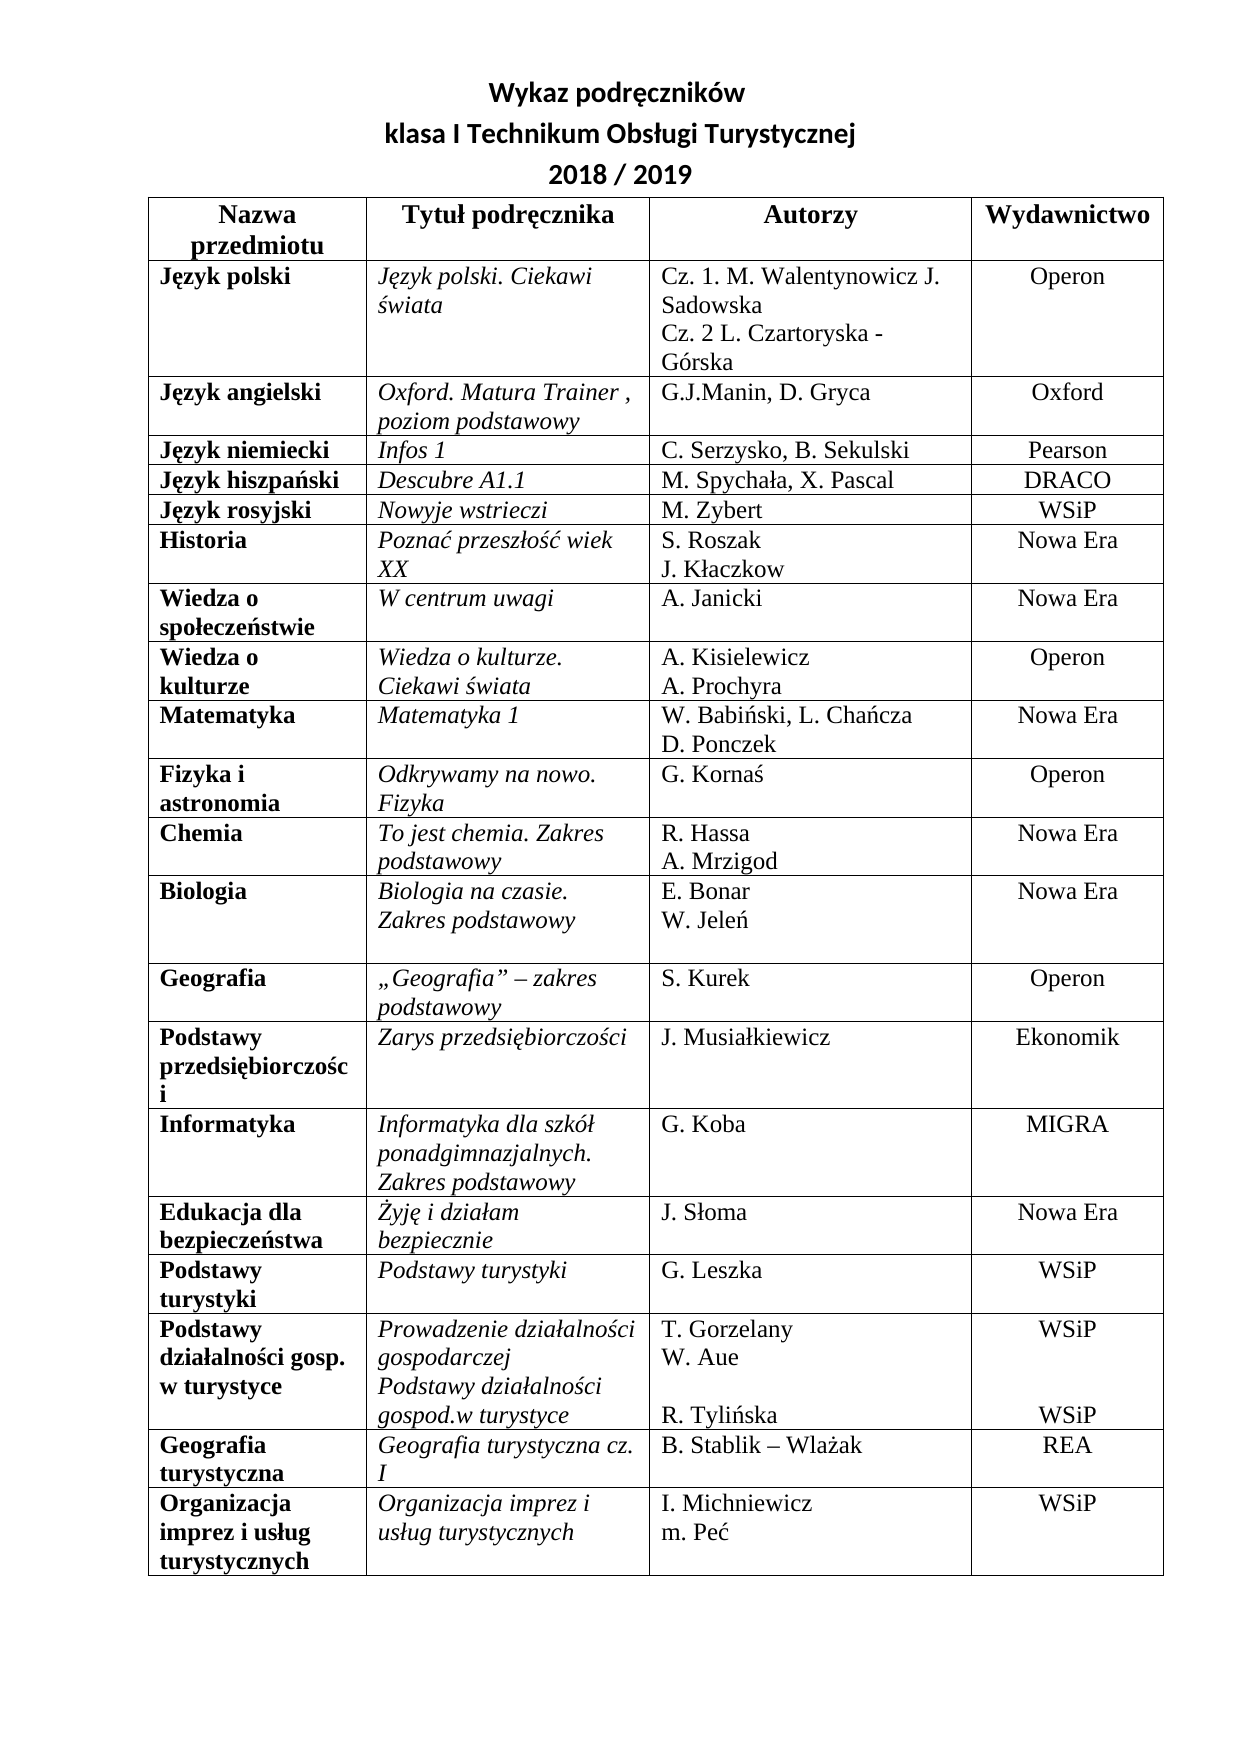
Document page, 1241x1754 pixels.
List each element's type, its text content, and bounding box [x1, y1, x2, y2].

table_cell Podstawy przedsiębiorczości [149, 1022, 366, 1108]
table_cell Chemia [149, 818, 366, 875]
table_cell MIGRA [972, 1109, 1163, 1196]
table_cell Organizacja imprez i usług turystycznych [367, 1488, 649, 1574]
table_cell WSiP [972, 1488, 1163, 1574]
table_cell Fizyka i astronomia [149, 759, 366, 817]
table_cell Wiedza o kulturze [149, 642, 366, 699]
table_cell Matematyka [149, 701, 366, 758]
table_cell A. Kisielewicz A. Prochyra [650, 642, 971, 699]
table_cell Podstawy działalności gosp. w turystyce [149, 1314, 366, 1429]
table_header Wydawnictwo [972, 198, 1163, 260]
table_cell Wiedza o społeczeństwie [149, 584, 366, 641]
table_cell Żyję i działam bezpiecznie [367, 1197, 649, 1254]
table_cell Matematyka 1 [367, 701, 649, 758]
table_cell Operon [972, 261, 1163, 376]
table_cell Geografia turystyczna cz. I [367, 1430, 649, 1487]
table_cell Język polski. Ciekawi świata [367, 261, 649, 376]
table_cell WSiP [972, 495, 1163, 524]
table_cell B. Stablik – Wlażak [650, 1430, 971, 1487]
table_cell R. Hassa A. Mrzigod [650, 818, 971, 875]
table_cell Język rosyjski [149, 495, 366, 524]
table_cell Język niemiecki [149, 436, 366, 464]
table_cell Nowa Era [972, 525, 1163, 582]
table_cell Nowa Era [972, 1197, 1163, 1254]
table_cell Nowa Era [972, 584, 1163, 641]
table_cell Nowyje wstrieczi [367, 495, 649, 524]
table_cell Geografia turystyczna [149, 1430, 366, 1487]
table_cell Podstawy turystyki [149, 1255, 366, 1313]
table_cell Odkrywamy na nowo. Fizyka [367, 759, 649, 817]
table_cell Descubre A1.1 [367, 465, 649, 494]
table_cell Edukacja dla bezpieczeństwa [149, 1197, 366, 1254]
table_cell Biologia [149, 876, 366, 962]
table_cell Poznać przeszłość wiek XX [367, 525, 649, 582]
table_cell Operon [972, 964, 1163, 1021]
table_cell Ekonomik [972, 1022, 1163, 1108]
table_cell G.J.Manin, D. Gryca [650, 377, 971, 434]
table_cell C. Serzysko, B. Sekulski [650, 436, 971, 464]
table_cell S. Roszak J. Kłaczkow [650, 525, 971, 582]
table_cell Język polski [149, 261, 366, 376]
table_cell Informatyka dla szkół ponadgimnazjalnych. Zakres podstawowy [367, 1109, 649, 1196]
table_cell M. Zybert [650, 495, 971, 524]
table_cell Organizacja imprez i usług turystycznych [149, 1488, 366, 1574]
table_cell Infos 1 [367, 436, 649, 464]
table_cell Cz. 1. M. Walentynowicz J. Sadowska Cz. 2 L. Czartoryska - Górska [650, 261, 971, 376]
table_cell J. Musiałkiewicz [650, 1022, 971, 1108]
table_cell WSiP [972, 1255, 1163, 1313]
table_cell Operon [972, 642, 1163, 699]
text Wykaz podręczników klasa I Technikum Obsługi Turystycznej [148, 74, 1093, 150]
text 2018 / 2019 [148, 156, 1093, 191]
table_header Nazwa przedmiotu [149, 198, 366, 260]
table_cell Wiedza o kulturze. Ciekawi świata [367, 642, 649, 699]
table_header Autorzy [650, 198, 971, 260]
table_cell Prowadzenie działalności gospodarczej Podstawy działalności gospod.w turystyce [367, 1314, 649, 1429]
table_cell Nowa Era [972, 876, 1163, 962]
table_cell Język hiszpański [149, 465, 366, 494]
table_cell Nowa Era [972, 818, 1163, 875]
table_cell DRACO [972, 465, 1163, 494]
table_cell E. Bonar W. Jeleń [650, 876, 971, 962]
table_cell W centrum uwagi [367, 584, 649, 641]
table_cell W. Babiński, L. Chańcza D. Ponczek [650, 701, 971, 758]
table_cell Geografia [149, 964, 366, 1021]
table_cell WSiP WSiP [972, 1314, 1163, 1429]
table_cell T. Gorzelany W. Aue R. Tylińska [650, 1314, 971, 1429]
table_cell J. Słoma [650, 1197, 971, 1254]
table_cell A. Janicki [650, 584, 971, 641]
table_cell Podstawy turystyki [367, 1255, 649, 1313]
table_cell Pearson [972, 436, 1163, 464]
table_cell Historia [149, 525, 366, 582]
table_cell Operon [972, 759, 1163, 817]
table_cell To jest chemia. Zakres podstawowy [367, 818, 649, 875]
table_cell I. Michniewicz m. Peć [650, 1488, 971, 1574]
table_cell G. Koba [650, 1109, 971, 1196]
table_cell „Geografia” – zakres podstawowy [367, 964, 649, 1021]
table_cell M. Spychała, X. Pascal [650, 465, 971, 494]
table_cell Zarys przedsiębiorczości [367, 1022, 649, 1108]
table_header Tytuł podręcznika [367, 198, 649, 260]
table_cell Oxford. Matura Trainer , poziom podstawowy [367, 377, 649, 434]
table_cell Nowa Era [972, 701, 1163, 758]
table_cell Informatyka [149, 1109, 366, 1196]
table_cell Biologia na czasie. Zakres podstawowy [367, 876, 649, 962]
table_cell G. Leszka [650, 1255, 971, 1313]
table_cell REA [972, 1430, 1163, 1487]
table_cell Oxford [972, 377, 1163, 434]
table_cell S. Kurek [650, 964, 971, 1021]
table_cell Język angielski [149, 377, 366, 434]
table_cell G. Kornaś [650, 759, 971, 817]
